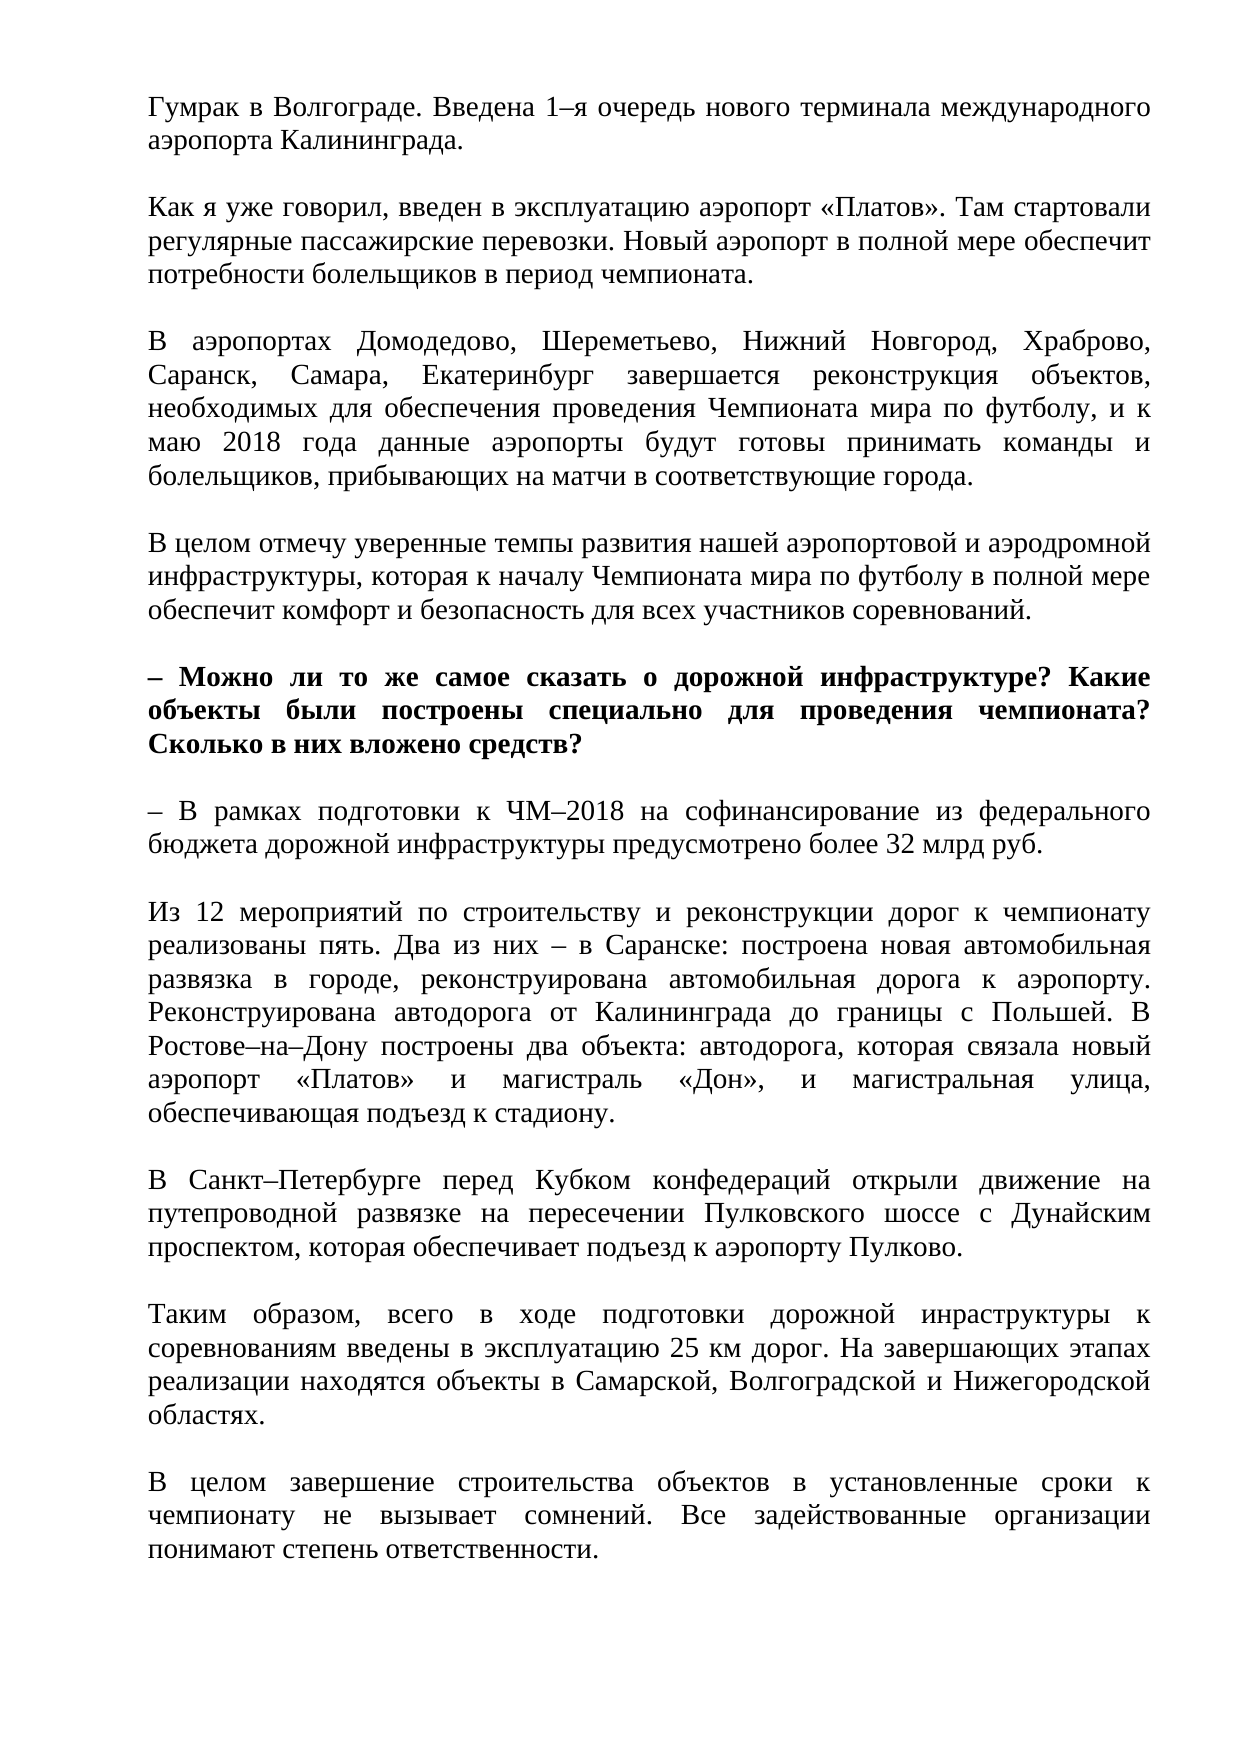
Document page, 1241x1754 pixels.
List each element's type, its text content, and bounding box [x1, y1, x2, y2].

text Таким образом, всего в ходе подготовки дорожной инраструктуры к соревнованиям введены в эксплуатацию 25 км дорог. На завершающих этапах реализации находятся объекты в Самарской, Волгоградской и Нижегородской областях. [148, 1296, 1152, 1430]
text Из 12 мероприятий по строительству и реконструкции дорог к чемпионату реализованы пять. Два из них – в Саранске: построена новая автомобильная развязка в городе, реконструирована автомобильная дорога к аэропорту. Реконструирована автодорога от Калининграда до границы с Польшей. В Ростове–на–Дону построены два объекта: автодорога, которая связала новый аэропорт «Платов» и магистраль «Дон», и магистральная улица, обеспечивающая подъезд к стадиону. [148, 894, 1152, 1128]
text В целом отмечу уверенные темпы развития нашей аэропортовой и аэродромной инфраструктуры, которая к началу Чемпионата мира по футболу в полной мере обеспечит комфорт и безопасность для всех участников соревнований. [148, 525, 1152, 625]
text В аэропортах Домодедово, Шереметьево, Нижний Новгород, Храброво, Саранск, Самара, Екатеринбург завершается реконструкция объектов, необходимых для обеспечения проведения Чемпионата мира по футболу, и к маю 2018 года данные аэропорты будут готовы принимать команды и болельщиков, прибывающих на матчи в соответствующие города. [148, 323, 1152, 491]
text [148, 89, 1152, 156]
text В целом завершение строительства объектов в установленные сроки к чемпионату не вызывает сомнений. Все задействованные организации понимают степень ответственности. [148, 1464, 1152, 1564]
text – Можно ли то же самое сказать о дорожной инфраструктуре? Какие объекты были построены специально для проведения чемпионата? Сколько в них вложено средств? [148, 659, 1152, 759]
text В Санкт–Петербурге перед Кубком конфедераций открыли движение на путепроводной развязке на пересечении Пулковского шоссе с Дунайским проспектом, которая обеспечивает подъезд к аэропорту Пулково. [148, 1162, 1152, 1263]
text Как я уже говорил, введен в эксплуатацию аэропорт «Платов». Там стартовали регулярные пассажирские перевозки. Новый аэропорт в полной мере обеспечит потребности болельщиков в период чемпионата. [148, 189, 1152, 290]
text – В рамках подготовки к ЧМ–2018 на софинансирование из федерального бюджета дорожной инфраструктуры предусмотрено более 32 млрд руб. [148, 793, 1152, 860]
